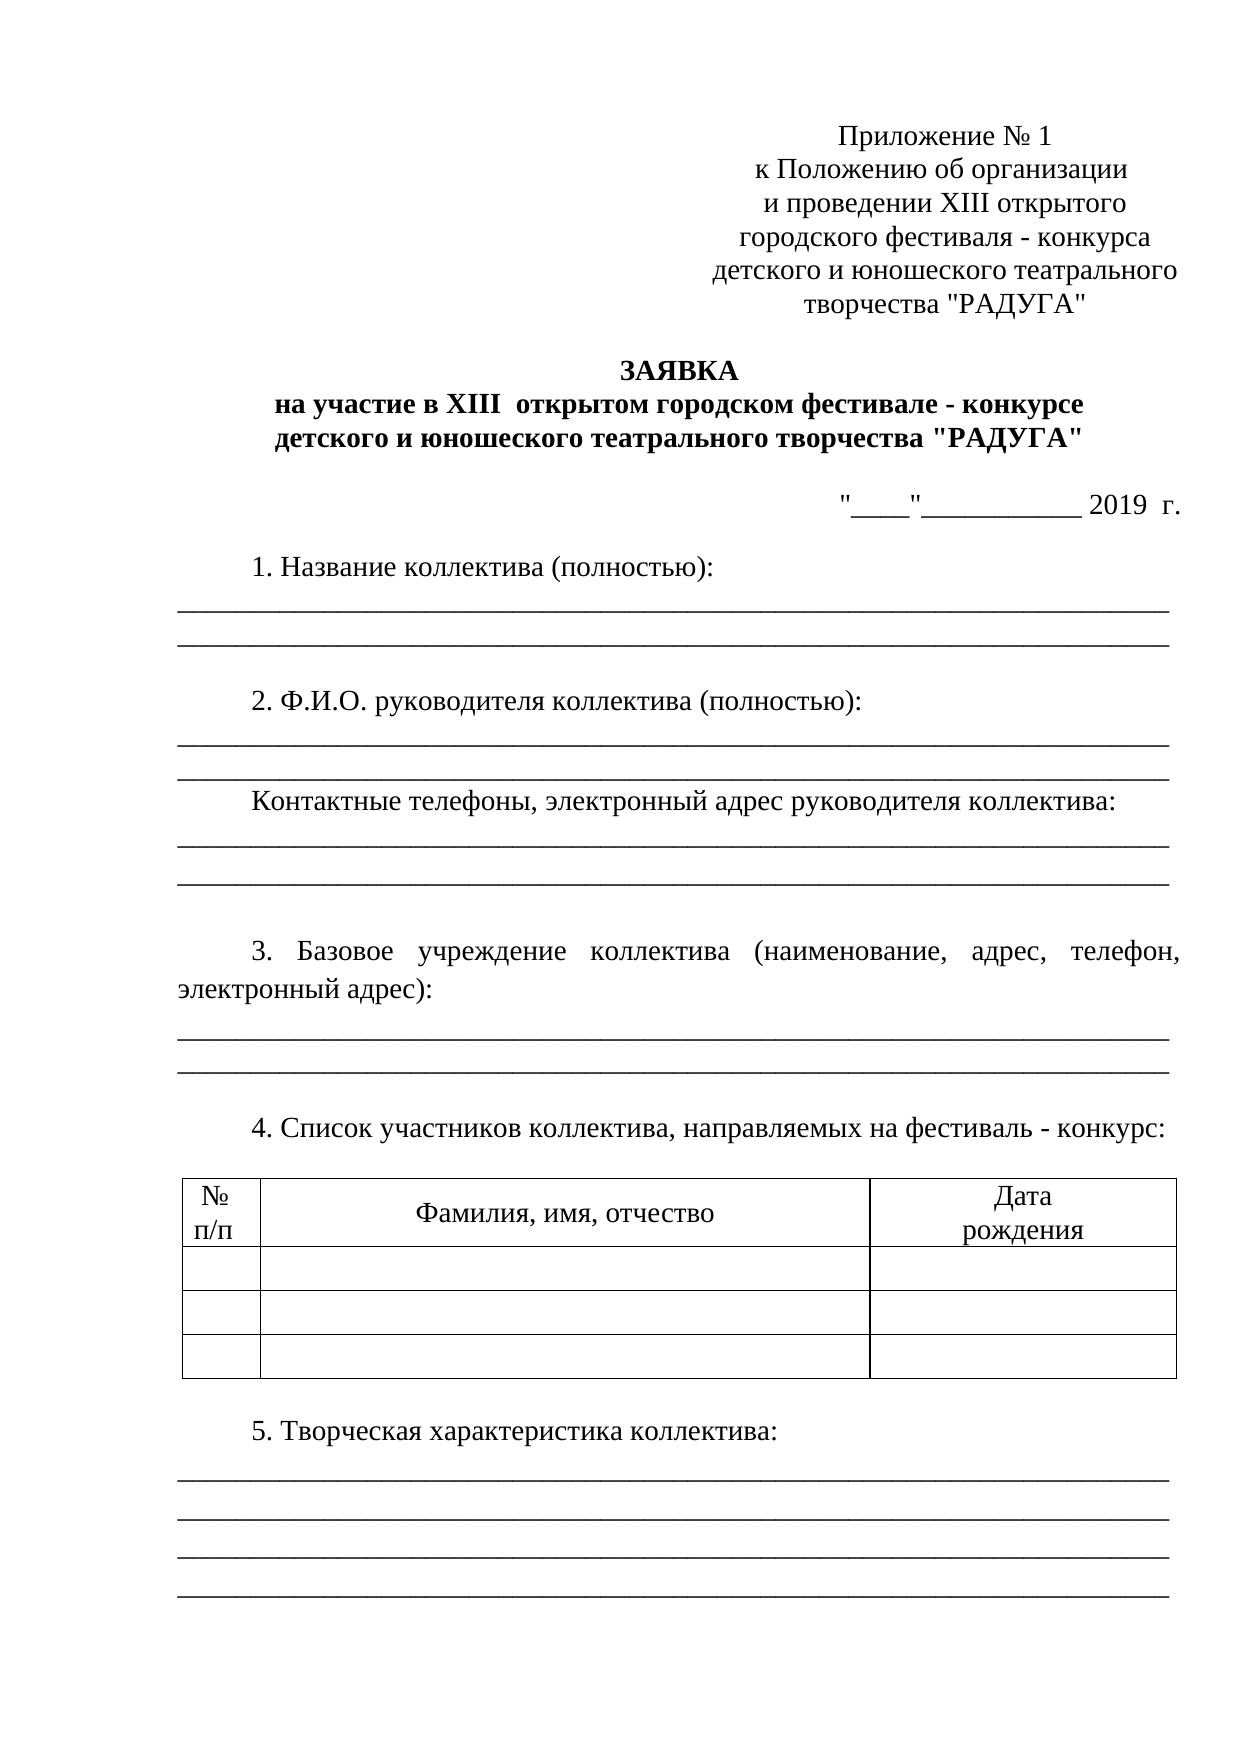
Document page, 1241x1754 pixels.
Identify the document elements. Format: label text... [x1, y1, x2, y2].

table_cell [261, 1335, 869, 1378]
table_cell [183, 1291, 260, 1334]
table_cell [871, 1335, 1176, 1378]
table_header Фамилия, имя, отчество [261, 1179, 869, 1246]
table_cell [871, 1291, 1176, 1334]
text ________________________________________________________________________________________________________________________________________ [177, 817, 1181, 889]
text 1. Название коллектива (полностью): ________________________________________________________________________________________________________________________________________ [177, 549, 1181, 649]
text "____"___________ 2019 г. [177, 487, 1181, 521]
table_cell [183, 1247, 260, 1290]
table_cell [871, 1247, 1176, 1290]
text ____________________________________________________________________ [177, 1490, 1181, 1523]
table_cell [261, 1291, 869, 1334]
table_header № п/п [183, 1179, 260, 1246]
table_cell [261, 1247, 869, 1290]
text 4. Список участников коллектива, направляемых на фестиваль - конкурс: [177, 1110, 1181, 1144]
text ЗАЯВКА [177, 353, 1181, 386]
text к Положению об организации и проведении ХIII открытого городского фестиваля - конкурса детского и юношеского театрального творчества "РАДУГА" [709, 152, 1181, 319]
text детского и юношеского театрального творчества "РАДУГА" [177, 420, 1181, 453]
text ________________________________________________________________________________________________________________________________________ [177, 1010, 1181, 1077]
text Приложение № 1 [709, 118, 1181, 152]
text Контактные телефоны, электронный адрес руководителя коллектива: [177, 783, 1181, 817]
table_cell [183, 1335, 260, 1378]
text 2. Ф.И.О. руководителя коллектива (полностью): ________________________________________________________________________________________________________________________________________ [177, 683, 1181, 783]
text 3. Базовое учреждение коллектива (наименование, адрес, телефон, электронный адрес): [177, 933, 1181, 1005]
text на участие в ХIII открытом городском фестивале - конкурсе [177, 386, 1181, 420]
text ____________________________________________________________________ [177, 1567, 1181, 1601]
text 5. Творческая характеристика коллектива: ____________________________________________________________________ [177, 1413, 1181, 1485]
text ____________________________________________________________________ [177, 1528, 1181, 1562]
table_header Дата рождения [871, 1179, 1176, 1246]
